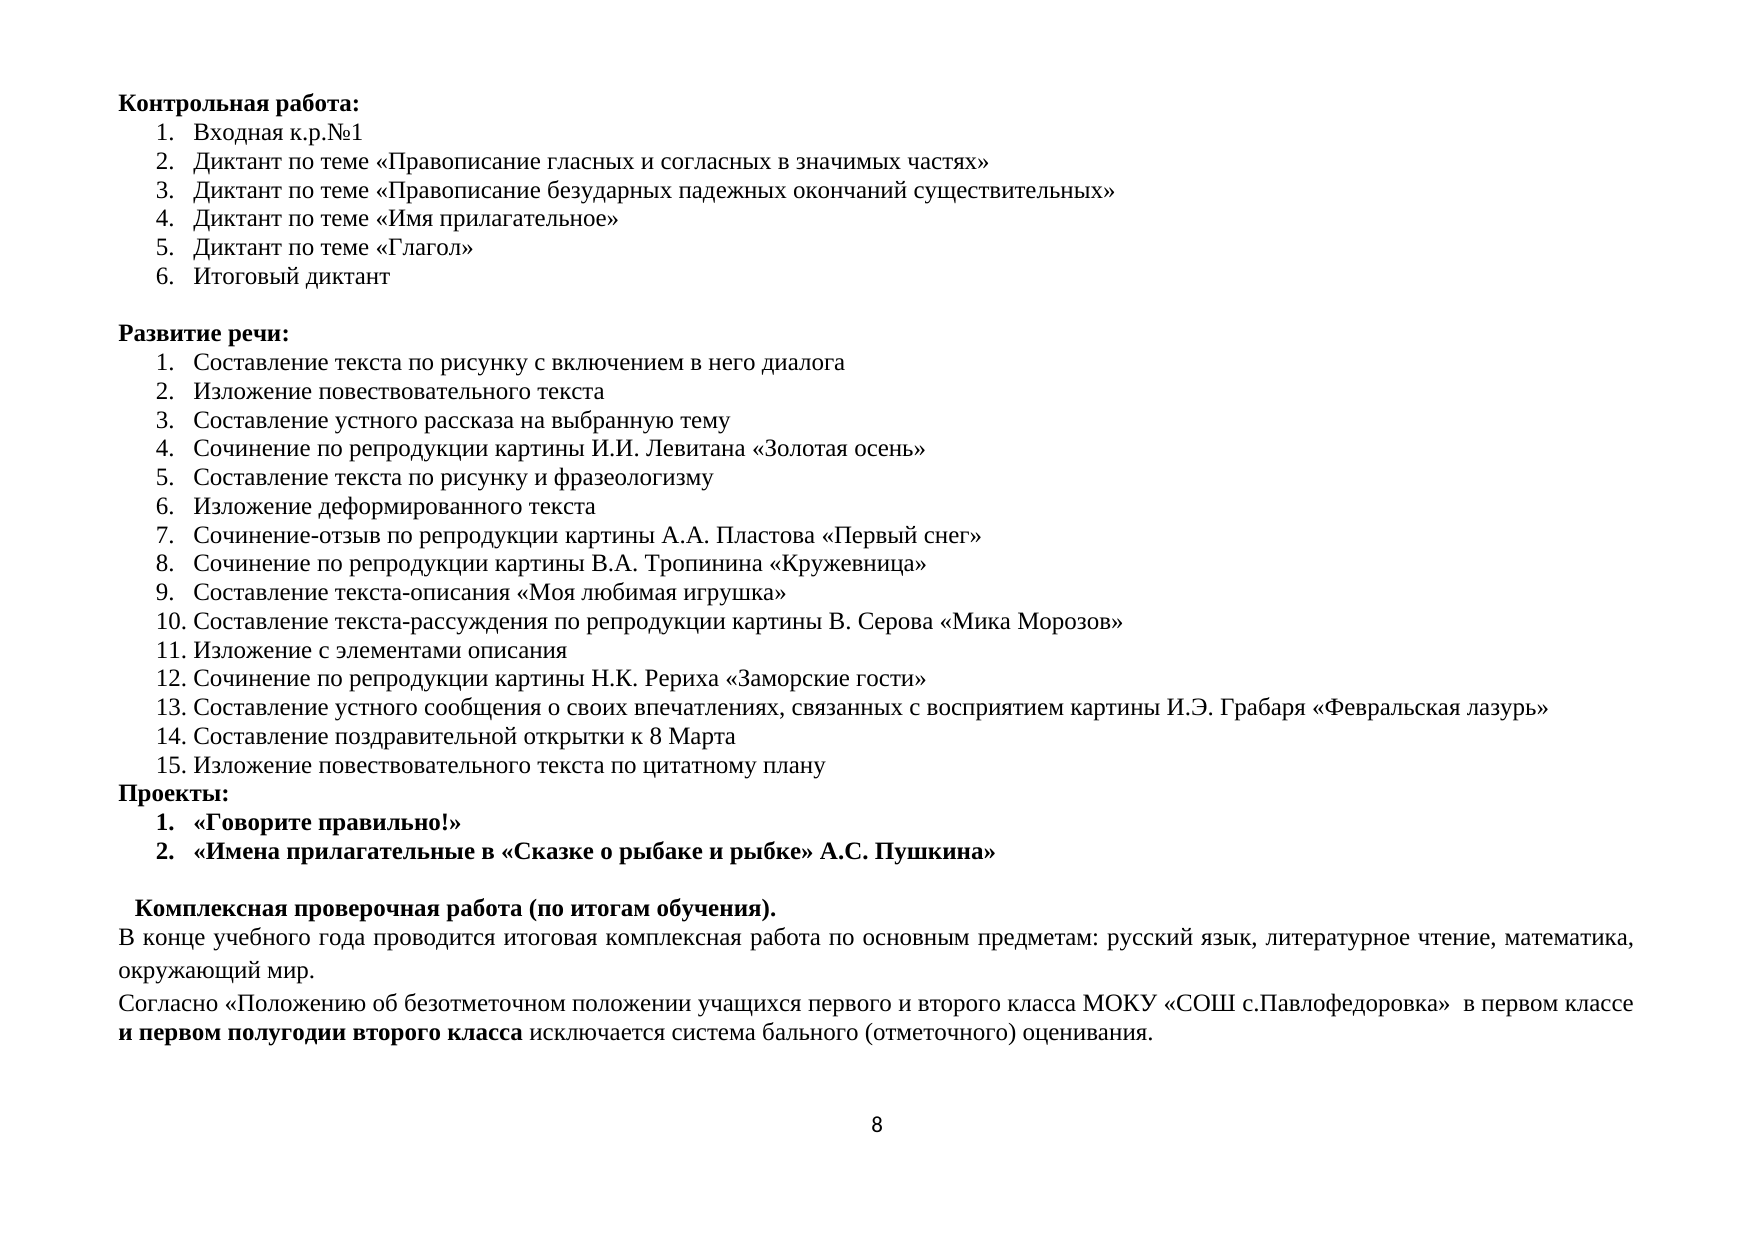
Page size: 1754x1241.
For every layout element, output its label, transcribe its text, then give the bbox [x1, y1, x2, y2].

list Изложение с элементами описания [156, 635, 1636, 663]
list Сочинение по репродукции картины Н.К. Рериха «Заморские гости» [156, 663, 1636, 692]
list Составление текста-описания «Моя любимая игрушка» [156, 577, 1636, 606]
list Составление текста-рассуждения по репродукции картины В. Серова «Мика Морозов» [156, 606, 1636, 635]
text Проекты: [118, 778, 1636, 807]
text Контрольная работа: [118, 88, 1636, 117]
list Диктант по теме «Правописание безударных падежных окончаний существительных» [156, 175, 1636, 203]
text Согласно «Положению об безотметочном положении учащихся первого и второго класса МОКУ «СОШ с.Павлофедоровка» в первом классе и первом полугодии второго класса исключается система бального (отметочного) оценивания. [118, 988, 1636, 1046]
text Комплексная проверочная работа (по итогам обучения). [103, 893, 1636, 922]
list Изложение повествовательного текста [156, 376, 1636, 405]
list «Говорите правильно!» [156, 807, 1636, 836]
list Входная к.р.№1 [156, 117, 1636, 146]
list Составление поздравительной открытки к 8 Марта [156, 721, 1636, 750]
text В конце учебного года проводится итоговая комплексная работа по основным предметам: русский язык, литературное чтение, математика, окружающий мир. [118, 922, 1636, 984]
list Сочинение по репродукции картины И.И. Левитана «Золотая осень» [156, 433, 1636, 462]
list Изложение деформированного текста [156, 491, 1636, 520]
list Сочинение по репродукции картины В.А. Тропинина «Кружевница» [156, 548, 1636, 577]
list Составление устного сообщения о своих впечатлениях, связанных с восприятием картины И.Э. Грабаря «Февральская лазурь» [156, 692, 1636, 721]
list Составление текста по рисунку и фразеологизму [156, 462, 1636, 491]
list Составление устного рассказа на выбранную тему [156, 405, 1636, 433]
list «Имена прилагательные в «Сказке о рыбаке и рыбке» А.С. Пушкина» [156, 836, 1636, 865]
list Итоговый диктант [156, 261, 1636, 290]
list Сочинение-отзыв по репродукции картины А.А. Пластова «Первый снег» [156, 520, 1636, 548]
list Диктант по теме «Глагол» [156, 232, 1636, 261]
list Изложение повествовательного текста по цитатному плану [156, 750, 1636, 778]
list Диктант по теме «Имя прилагательное» [156, 203, 1636, 232]
list Диктант по теме «Правописание гласных и согласных в значимых частях» [156, 146, 1636, 175]
list Составление текста по рисунку с включением в него диалога [156, 347, 1636, 376]
text Развитие речи: [118, 318, 1636, 347]
